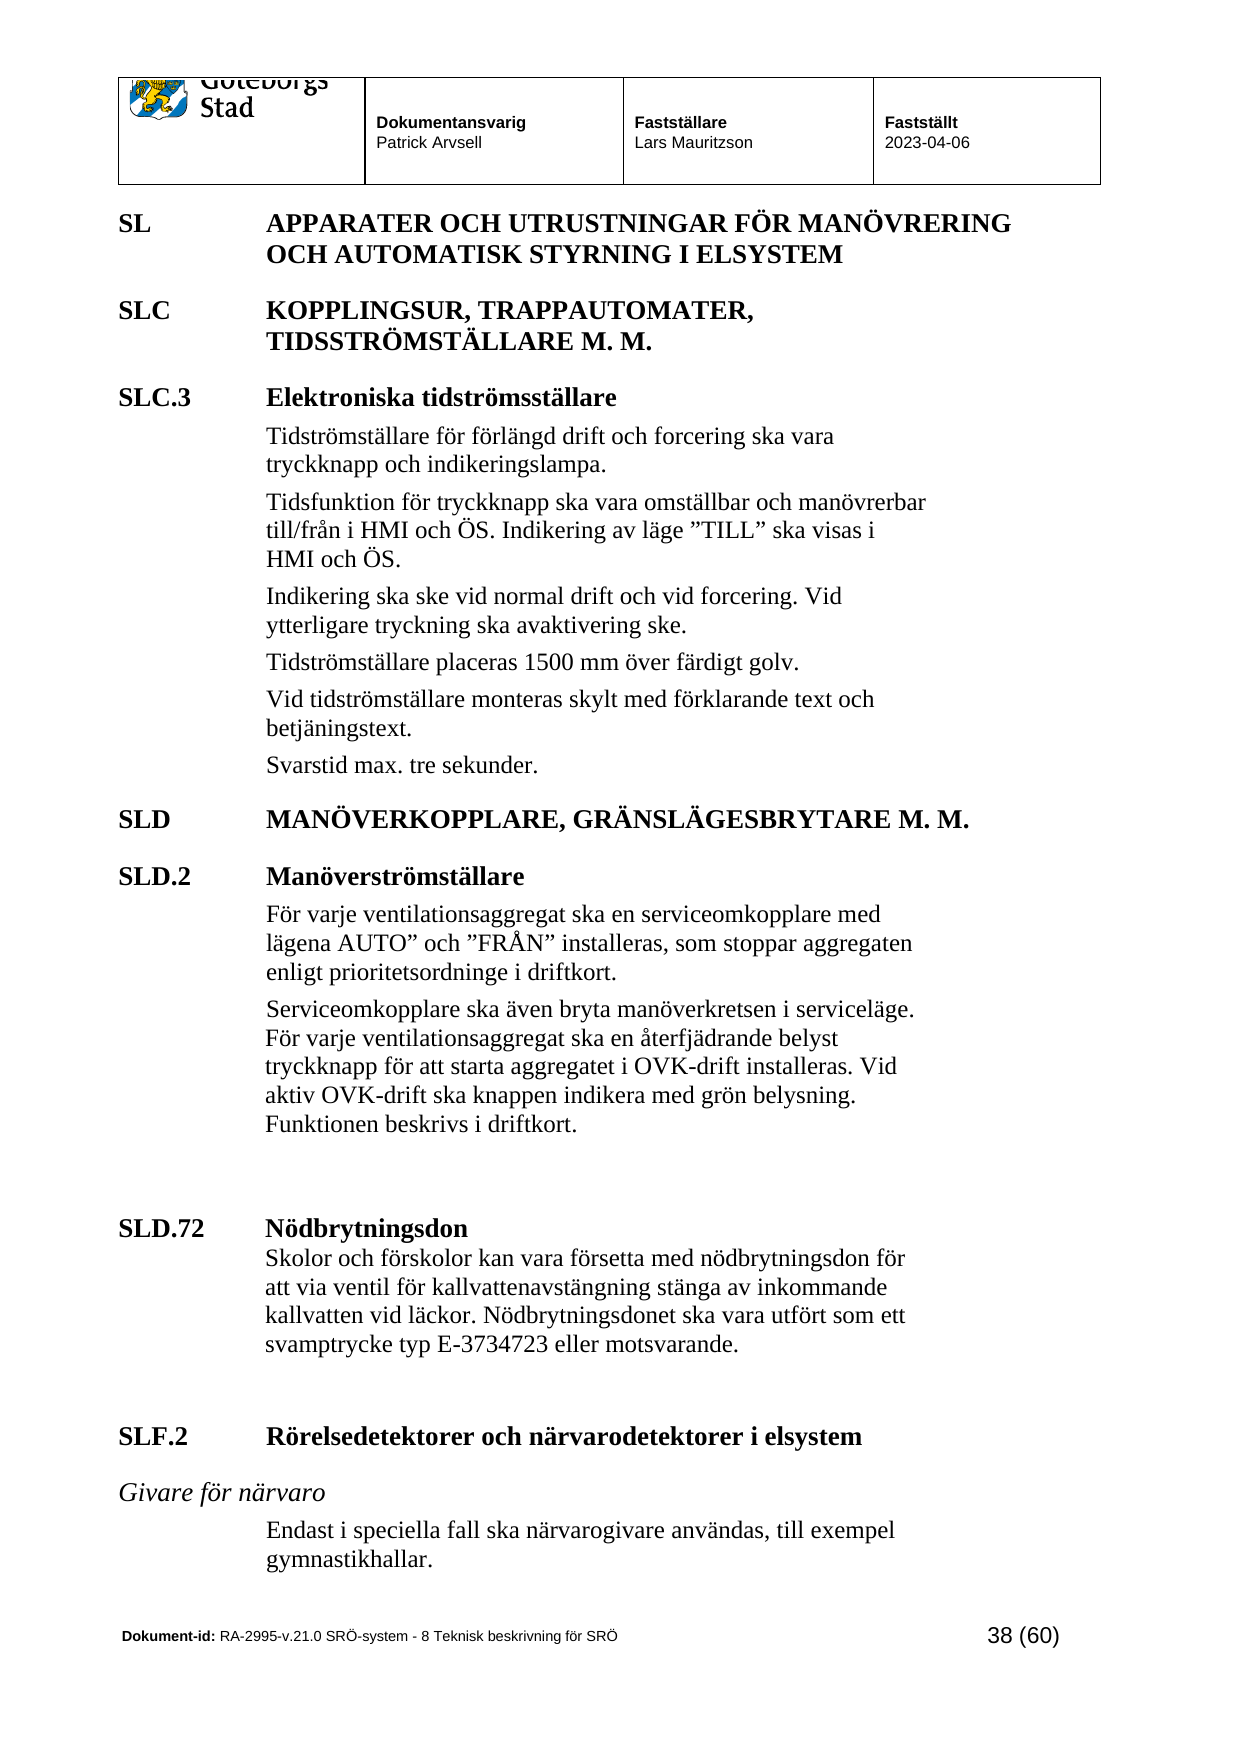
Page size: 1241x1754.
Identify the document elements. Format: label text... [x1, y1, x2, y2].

text För varje ventilationsaggregat ska en återfjädrande belyst tryckknapp för att starta aggregatet i OVK-drift installeras. Vid aktiv OVK-drift ska knappen indikera med grön belysning. [265, 1023, 931, 1109]
text SLF.2 Rörelsedetektorer och närvarodetektorer i elsystem [118, 1420, 1019, 1451]
text För varje ventilationsaggregat ska en serviceomkopplare med lägena AUTO” och ”FRÅN” installeras, som stoppar aggregaten enligt prioritetsordninge i driftkort. [266, 899, 930, 986]
text Endast i speciella fall ska närvarogivare användas, till exempel gymnastikhallar. [266, 1516, 930, 1573]
text Serviceomkopplare ska även bryta manöverkretsen i serviceläge. [266, 994, 930, 1023]
text Tidströmställare för förlängd drift och forcering ska vara tryckknapp och indikeringslampa. [266, 421, 930, 478]
text Funktionen beskrivs i driftkort. [265, 1109, 931, 1138]
text Givare för närvaro [118, 1476, 1107, 1507]
text SLC.3 Elektroniska tidströmsställare [118, 381, 1019, 412]
text Indikering ska ske vid normal drift och vid forcering. Vid ytterligare tryckning ska avaktivering ske. [266, 581, 930, 639]
text Vid tidströmställare monteras skylt med förklarande text och betjäningstext. [266, 684, 930, 742]
text SLD.2 Manöverströmställare [118, 860, 1019, 891]
text SL APPARATER OCH UTRUSTNINGAR FÖR MANÖVRERING OCH AUTOMATISK STYRNING I ELSYSTEM [118, 207, 1019, 269]
picture [129, 80, 328, 120]
text SLD.72 Nödbrytningsdon [118, 1212, 1020, 1243]
text SLD MANÖVERKOPPLARE, GRÄNSLÄGESBRYTARE M. M. [118, 804, 1019, 835]
text Svarstid max. tre sekunder. [266, 750, 930, 779]
text Tidströmställare placeras 1500 mm över färdigt golv. [266, 647, 930, 676]
text Tidsfunktion för tryckknapp ska vara omställbar och manövrerbar till/från i HMI och ÖS. Indikering av läge ”TILL” ska visas i HMI och ÖS. [266, 487, 930, 573]
text Skolor och förskolor kan vara försetta med nödbrytningsdon för att via ventil för kallvattenavstängning stänga av inkommande kallvatten vid läckor. Nödbrytningsdonet ska vara utfört som ett svamptrycke typ E-3734723 eller motsvarande. [265, 1243, 931, 1358]
text SLC KOPPLINGSUR, TRAPPAUTOMATER, TIDSSTRÖMSTÄLLARE M. M. [118, 294, 1019, 356]
